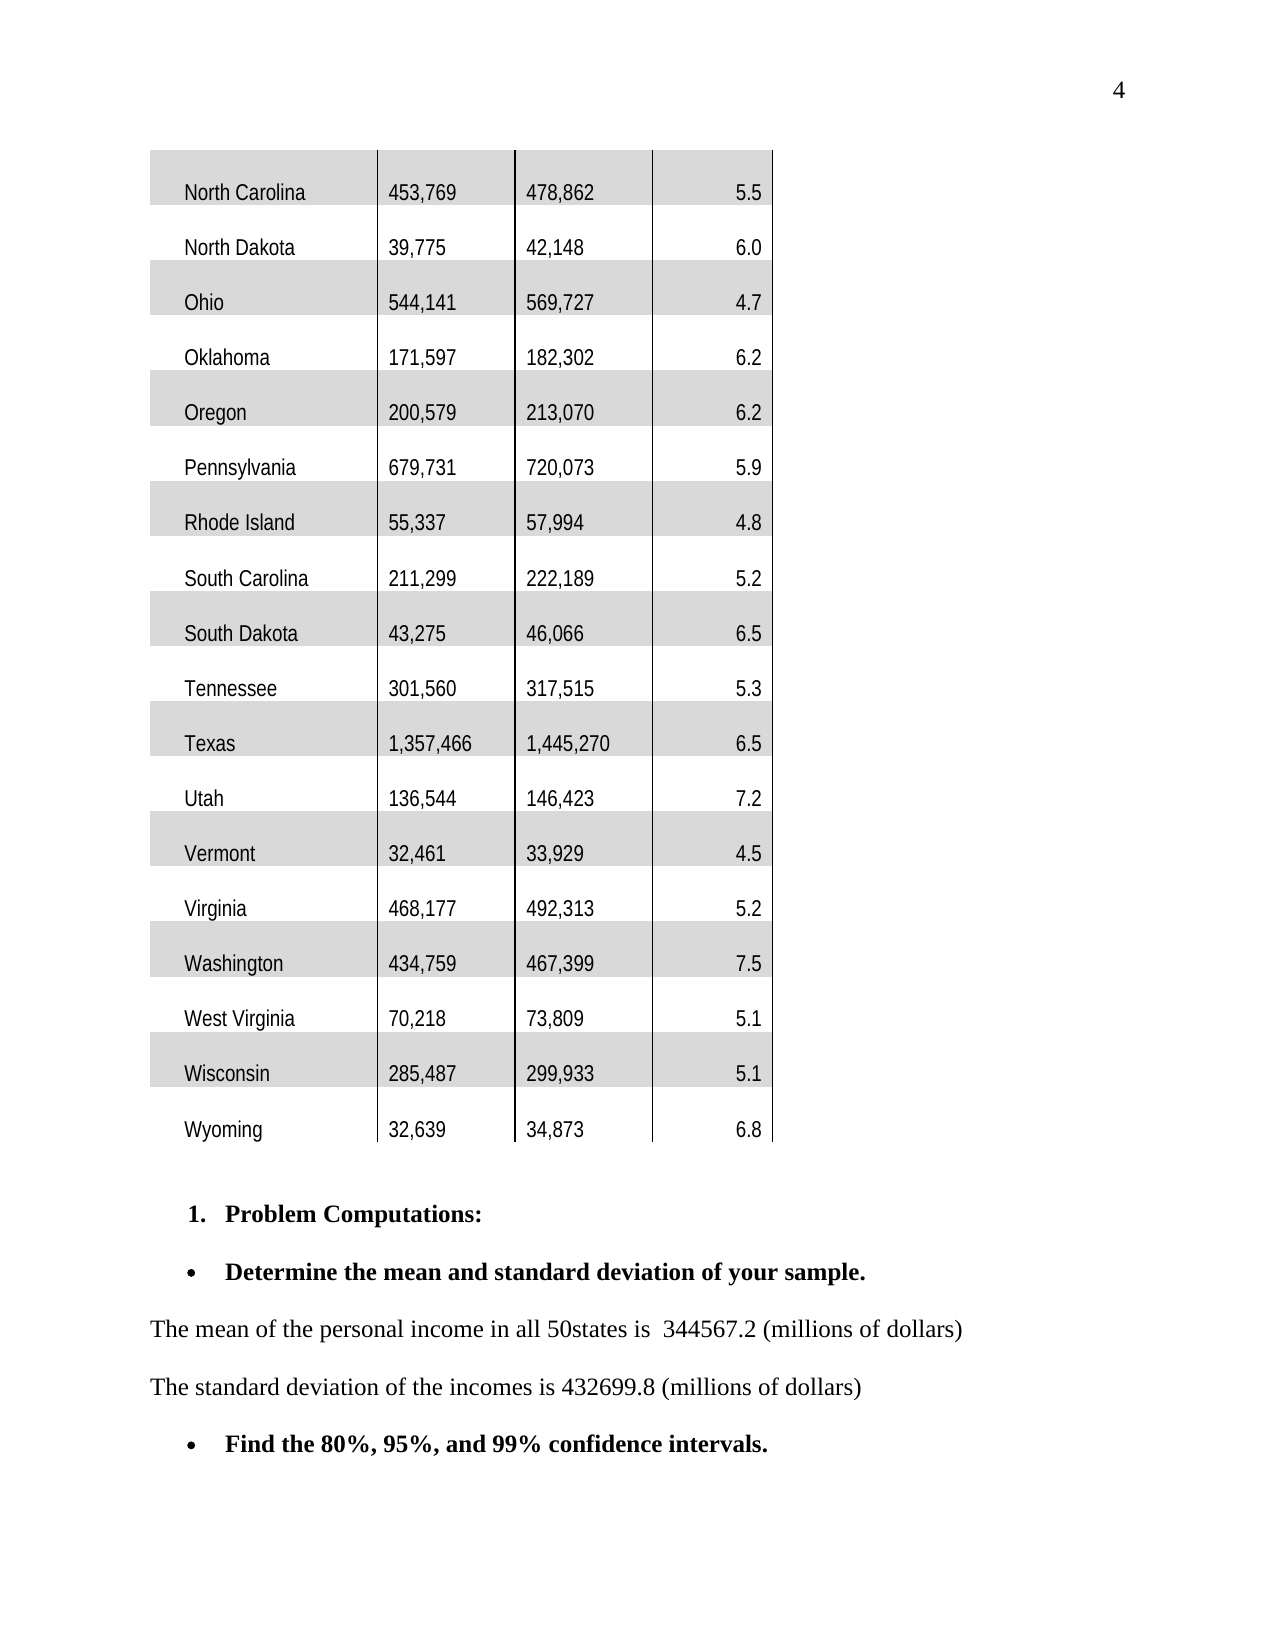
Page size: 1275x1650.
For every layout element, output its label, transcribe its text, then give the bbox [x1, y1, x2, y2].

table_cell 1,357,466 [378, 701, 514, 756]
table_cell 34,873 [516, 1087, 652, 1142]
table_cell 478,862 [516, 150, 652, 205]
table_cell 33,929 [516, 811, 652, 866]
table_cell 211,299 [378, 536, 514, 591]
table_cell 32,639 [378, 1087, 514, 1142]
list Find the 80%, 95%, and 99% confidence intervals. [187, 1429, 1125, 1458]
table_cell Texas [150, 701, 377, 756]
table_cell 57,994 [516, 481, 652, 536]
table_cell West Virginia [150, 977, 377, 1032]
list Problem Computations: [187, 1199, 1125, 1228]
table_cell 4.7 [653, 260, 772, 315]
table_cell South Dakota [150, 591, 377, 646]
table_cell 43,275 [378, 591, 514, 646]
table_cell 39,775 [378, 205, 514, 260]
table_cell 5.5 [653, 150, 772, 205]
table_cell 569,727 [516, 260, 652, 315]
table_cell Vermont [150, 811, 377, 866]
table_cell 6.5 [653, 701, 772, 756]
table_cell 200,579 [378, 370, 514, 426]
table_cell 6.2 [653, 315, 772, 370]
text The standard deviation of the incomes is 432699.8 (millions of dollars) [150, 1372, 1125, 1401]
table_cell North Carolina [150, 150, 377, 205]
table_cell 544,141 [378, 260, 514, 315]
table_cell Tennessee [150, 646, 377, 701]
table_cell 171,597 [378, 315, 514, 370]
text The mean of the personal income in all 50states is 344567.2 (millions of dollars) [150, 1314, 1125, 1343]
table_cell 46,066 [516, 591, 652, 646]
table_cell 222,189 [516, 536, 652, 591]
table_cell 6.8 [653, 1087, 772, 1142]
table_cell Pennsylvania [150, 426, 377, 481]
table_cell 5.1 [653, 977, 772, 1032]
table_cell 6.5 [653, 591, 772, 646]
table_cell 5.9 [653, 426, 772, 481]
table_cell 213,070 [516, 370, 652, 426]
table_cell 317,515 [516, 646, 652, 701]
table_cell 73,809 [516, 977, 652, 1032]
table_cell 1,445,270 [516, 701, 652, 756]
table_cell Wisconsin [150, 1032, 377, 1087]
table_cell 4.8 [653, 481, 772, 536]
table_cell Oregon [150, 370, 377, 426]
table_cell 136,544 [378, 756, 514, 811]
table_cell 146,423 [516, 756, 652, 811]
table_cell Oklahoma [150, 315, 377, 370]
list Determine the mean and standard deviation of your sample. [187, 1257, 1125, 1286]
table_cell 467,399 [516, 921, 652, 977]
table_cell 492,313 [516, 866, 652, 921]
table_cell 4.5 [653, 811, 772, 866]
table_cell 32,461 [378, 811, 514, 866]
table_cell 5.3 [653, 646, 772, 701]
table_cell 5.1 [653, 1032, 772, 1087]
table_cell 5.2 [653, 866, 772, 921]
table_cell Ohio [150, 260, 377, 315]
table_cell 468,177 [378, 866, 514, 921]
table_cell 434,759 [378, 921, 514, 977]
table_cell 453,769 [378, 150, 514, 205]
table_cell 299,933 [516, 1032, 652, 1087]
table_cell South Carolina [150, 536, 377, 591]
table_cell 720,073 [516, 426, 652, 481]
table_cell North Dakota [150, 205, 377, 260]
table_cell Virginia [150, 866, 377, 921]
table_cell 6.2 [653, 370, 772, 426]
table_cell Wyoming [150, 1087, 377, 1142]
table_cell 55,337 [378, 481, 514, 536]
table_cell 42,148 [516, 205, 652, 260]
table_cell 5.2 [653, 536, 772, 591]
table_cell 285,487 [378, 1032, 514, 1087]
table_cell 182,302 [516, 315, 652, 370]
table_cell 7.2 [653, 756, 772, 811]
table_cell Rhode Island [150, 481, 377, 536]
table_cell 301,560 [378, 646, 514, 701]
table_cell 7.5 [653, 921, 772, 977]
table_cell 6.0 [653, 205, 772, 260]
table_cell 679,731 [378, 426, 514, 481]
table_cell Utah [150, 756, 377, 811]
table_cell Washington [150, 921, 377, 977]
table_cell 70,218 [378, 977, 514, 1032]
